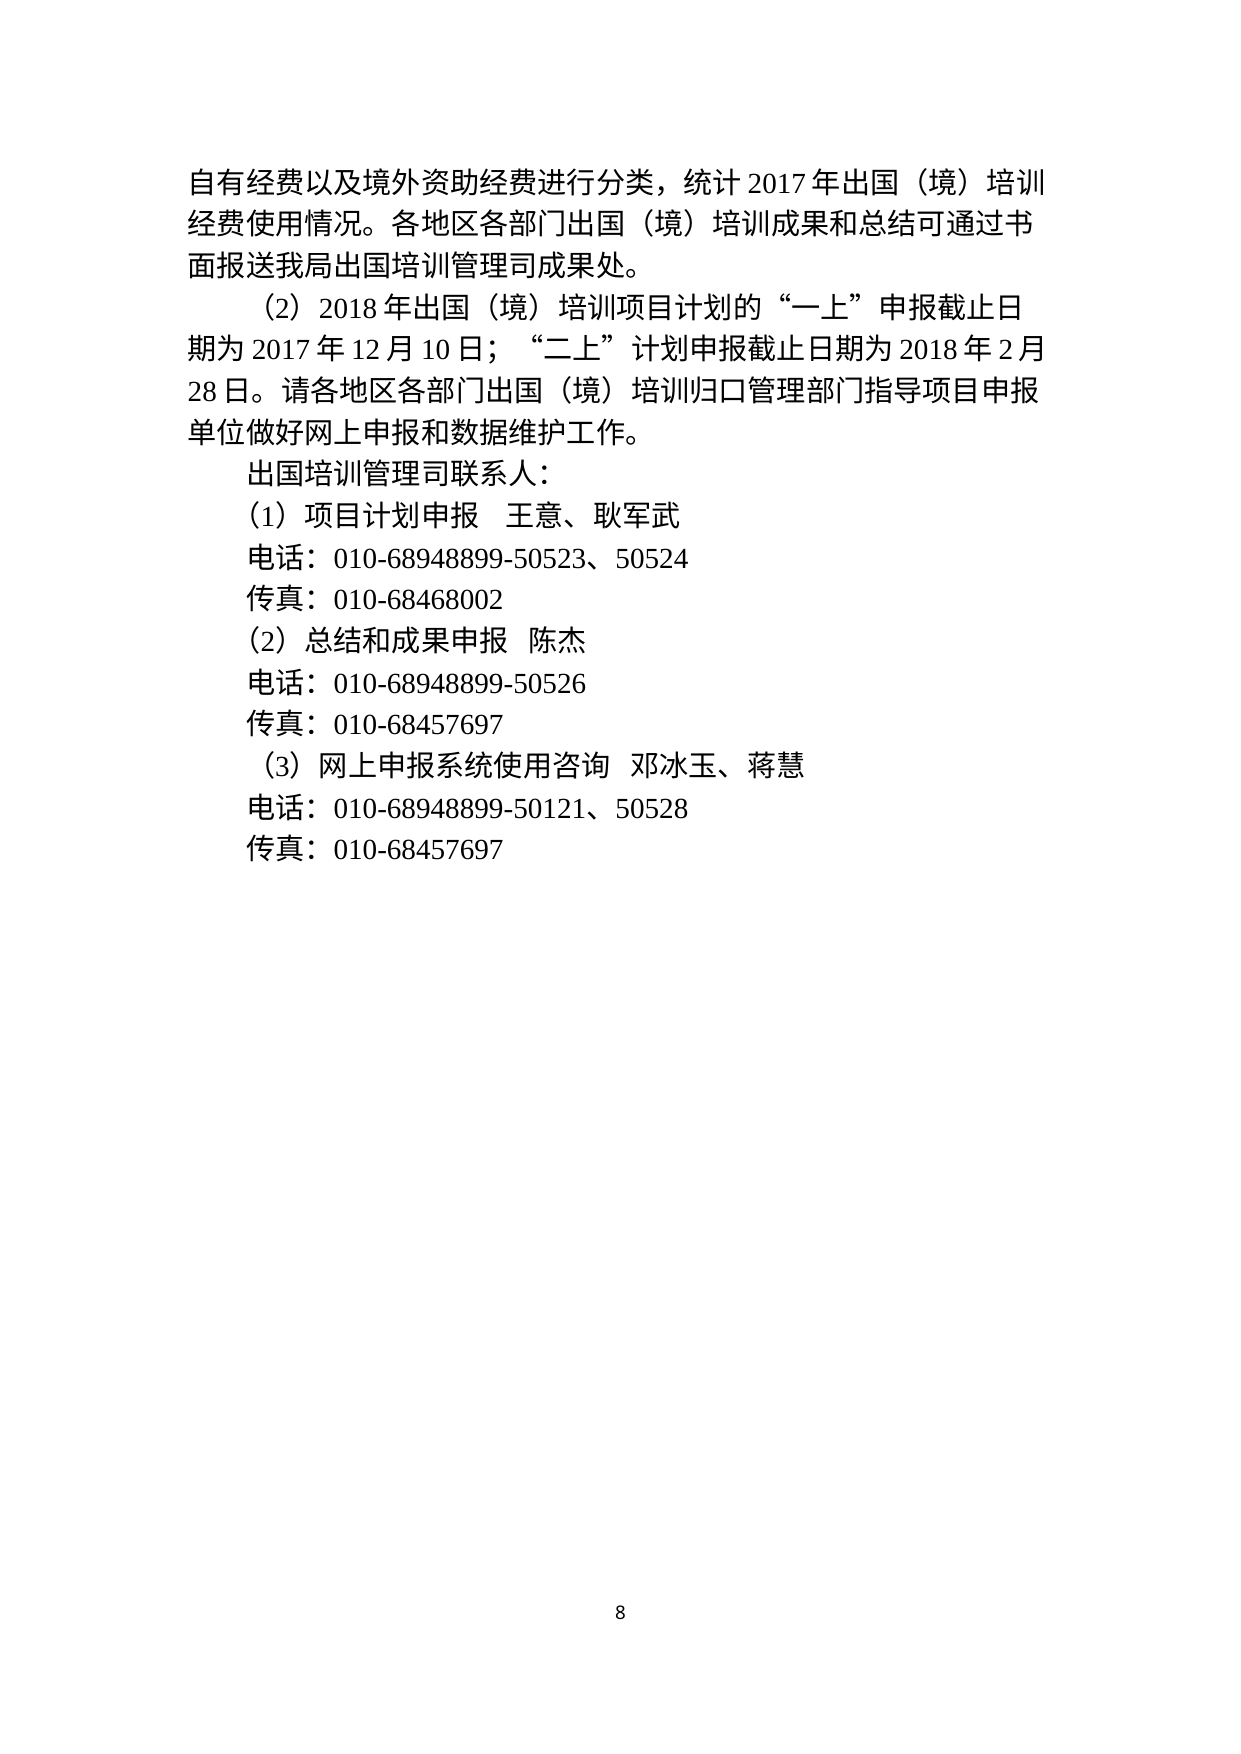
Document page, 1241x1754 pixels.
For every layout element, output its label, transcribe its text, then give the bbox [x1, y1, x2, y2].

text 传真：010-68457697 [187, 701, 1053, 743]
text 电话：010-68948899-50121、50528 [187, 785, 1053, 826]
text （2）总结和成果申报 陈杰 [187, 618, 1053, 660]
text （2）2018年出国（境）培训项目计划的“一上”申报截止日期为2017年12月10日；“二上”计划申报截止日期为2018年2月28日。请各地区各部门出国（境）培训归口管理部门指导项目申报单位做好网上申报和数据维护工作。 [187, 285, 1053, 451]
text （1）项目计划申报 王意、耿军武 [187, 493, 1053, 535]
text 出国培训管理司联系人： [187, 451, 1053, 493]
text 电话：010-68948899-50526 [187, 660, 1053, 701]
text 电话：010-68948899-50523、50524 [187, 535, 1053, 576]
text （3）网上申报系统使用咨询 邓冰玉、蒋慧 [187, 743, 1053, 785]
text 传真：010-68457697 [187, 826, 1053, 868]
text 传真：010-68468002 [187, 576, 1053, 618]
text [187, 160, 1053, 285]
